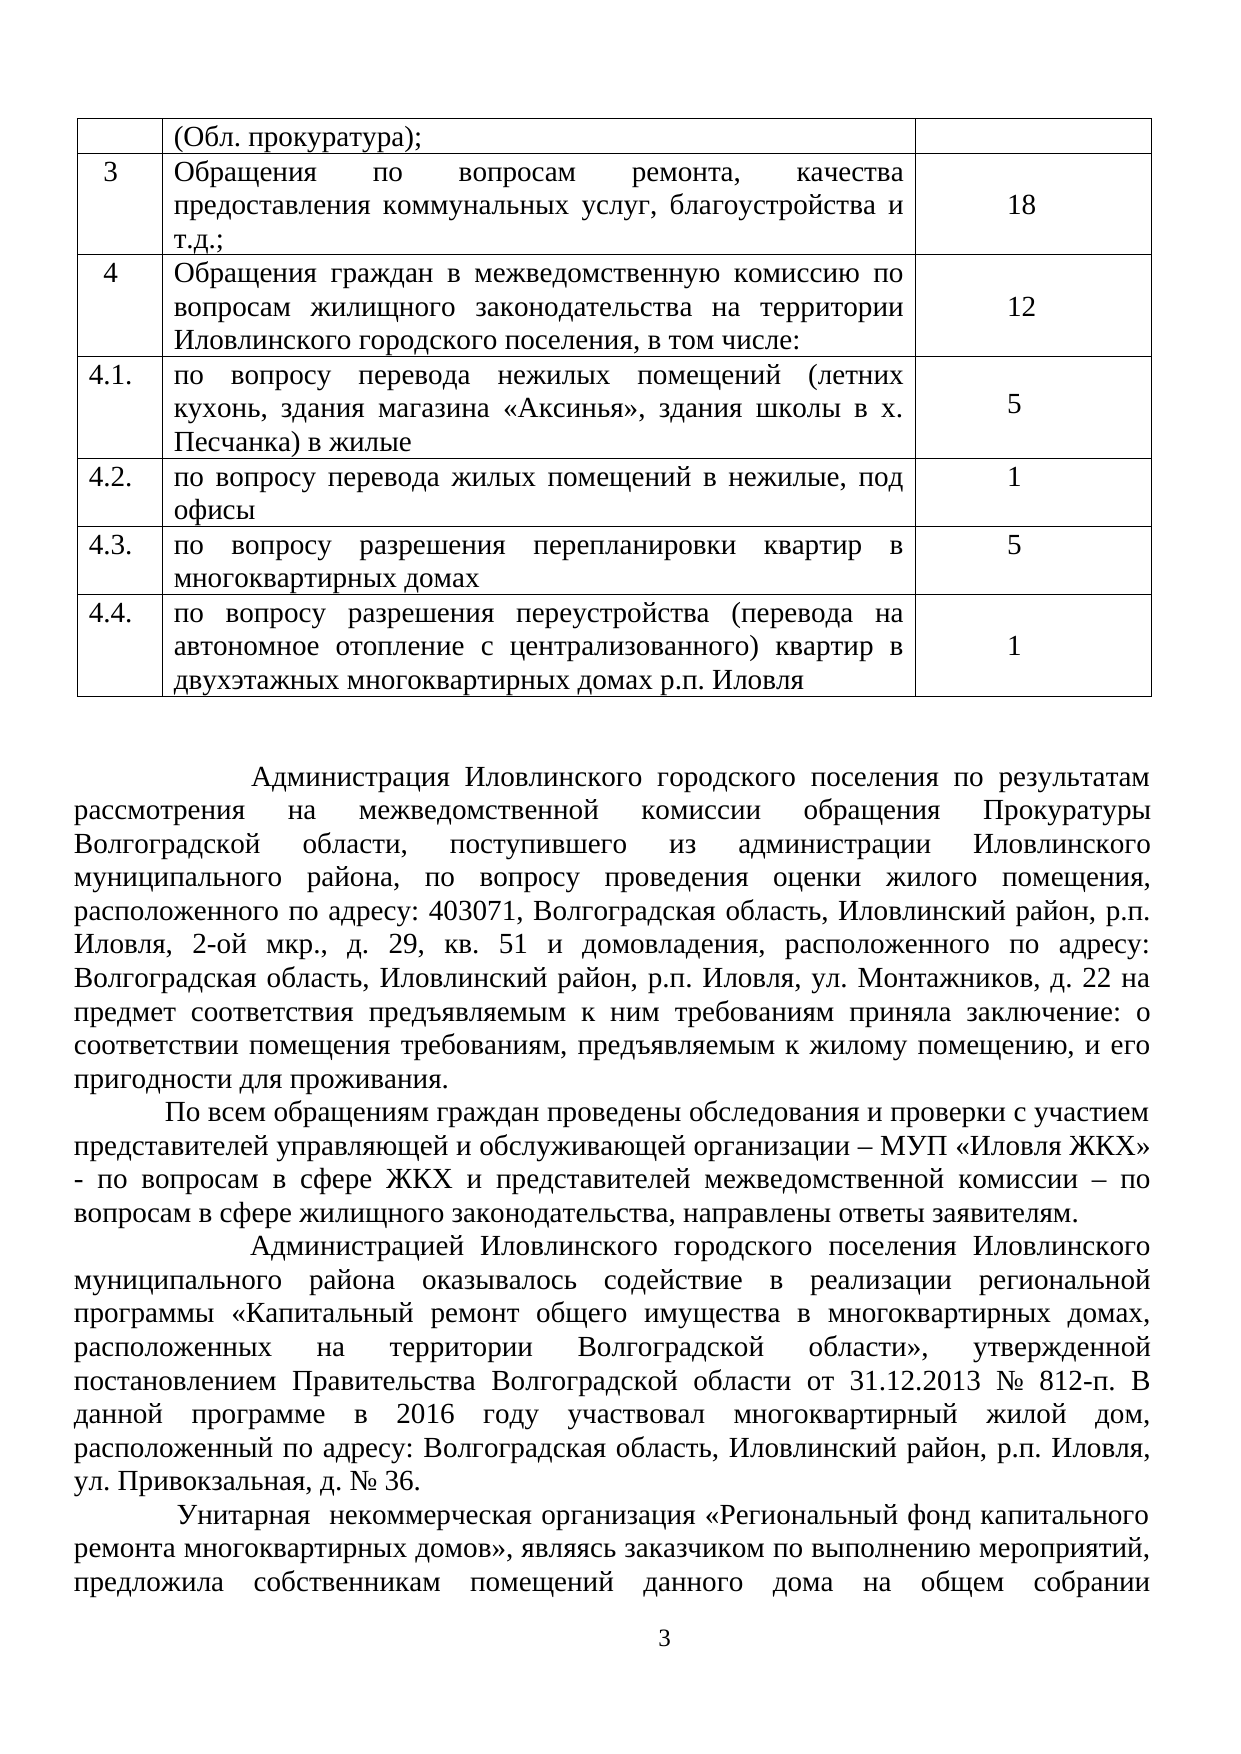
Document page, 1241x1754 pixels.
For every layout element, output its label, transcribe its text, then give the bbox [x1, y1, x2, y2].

table_cell 4 [78, 255, 162, 356]
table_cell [163, 119, 915, 153]
table_cell по вопросу разрешения переустройства (перевода на автономное отопление с централизованного) квартир в двухэтажных многоквартирных домах р.п. Иловля [163, 595, 915, 696]
table_cell 2 [916, 119, 1151, 153]
text Администрация Иловлинского городского поселения по результатам рассмотрения на межведомственной комиссии обращения Прокуратуры Волгоградской области, поступившего из администрации Иловлинского муниципального района, по вопросу проведения оценки жилого помещения, расположенного по адресу: 403071, Волгоградская область, Иловлинский район, р.п. Иловля, 2-ой мкр., д. 29, кв. 51 и домовладения, расположенного по адресу: Волгоградская область, Иловлинский район, р.п. Иловля, ул. Монтажников, д. 22 на предмет соответствия предъявляемым к ним требованиям приняла заключение: о соответствии помещения требованиям, предъявляемым к жилому помещению, и его пригодности для проживания. [74, 759, 1152, 1094]
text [74, 1497, 1152, 1597]
table_cell 4.1. [78, 357, 162, 458]
table_cell 5 [916, 357, 1151, 458]
table_cell 4.2. [78, 459, 162, 526]
table_cell по вопросу перевода нежилых помещений (летних кухонь, здания магазина «Аксинья», здания школы в х. Песчанка) в жилые [163, 357, 915, 458]
text Администрацией Иловлинского городского поселения Иловлинского муниципального района оказывалось содействие в реализации региональной программы «Капитальный ремонт общего имущества в многоквартирных домах, расположенных на территории Волгоградской области», утвержденной постановлением Правительства Волгоградской области от 31.12.2013 № 812-п. В данной программе в 2016 году участвовал многоквартирный жилой дом, расположенный по адресу: Волгоградская область, Иловлинский район, р.п. Иловля, ул. Привокзальная, д. № 36. [74, 1228, 1152, 1497]
table_cell Обращения граждан в межведомственную комиссию по вопросам жилищного законодательства на территории Иловлинского городского поселения, в том числе: [163, 255, 915, 356]
table_cell 18 [916, 154, 1151, 254]
table_cell 2 [78, 119, 162, 153]
table_cell 1 [916, 595, 1151, 696]
table_cell 5 [916, 527, 1151, 594]
table_cell 4.4. [78, 595, 162, 696]
table_cell 12 [916, 255, 1151, 356]
table_cell 3 [78, 154, 162, 254]
table_cell по вопросу перевода жилых помещений в нежилые, под офисы [163, 459, 915, 526]
text По всем обращениям граждан проведены обследования и проверки с участием представителей управляющей и обслуживающей организации – МУП «Иловля ЖКХ» - по вопросам в сфере ЖКХ и представителей межведомственной комиссии – по вопросам в сфере жилищного законодательства, направлены ответы заявителям. [74, 1094, 1152, 1228]
table_cell по вопросу разрешения перепланировки квартир в многоквартирных домах [163, 527, 915, 594]
table_cell 1 [916, 459, 1151, 526]
table_cell Обращения по вопросам ремонта, качества предоставления коммунальных услуг, благоустройства и т.д.; [163, 154, 915, 254]
table_cell 4.3. [78, 527, 162, 594]
